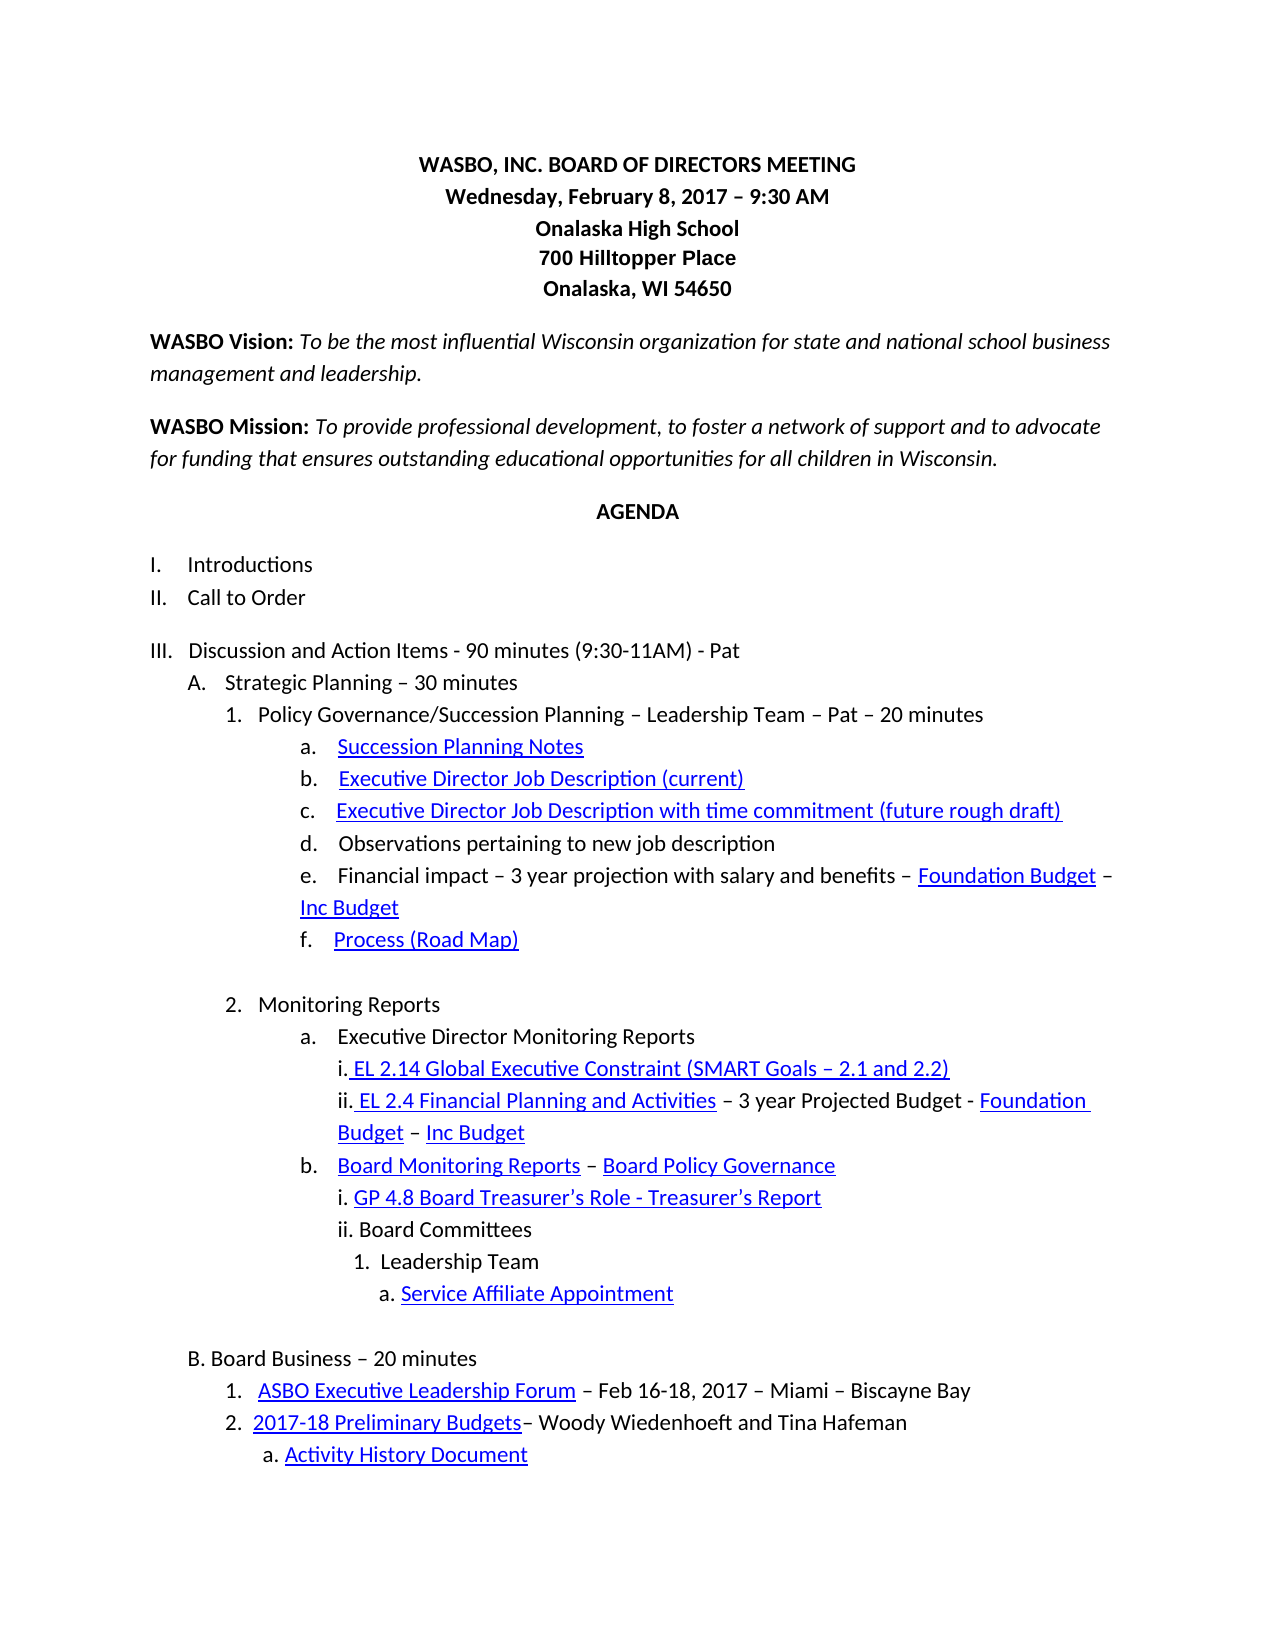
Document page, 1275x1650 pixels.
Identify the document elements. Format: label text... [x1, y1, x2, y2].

text 2. Monitoring Reports [150, 990, 1125, 1018]
text c. Executive Director Job Description with time commitment (future rough draft) d. Observations pertaining to new job description [300, 797, 1125, 857]
text WASBO Vision: To be the most influential Wisconsin organization for state and national school business management and leadership. [150, 327, 1125, 387]
text B. Board Business – 20 minutes [150, 1344, 1125, 1372]
list Strategic Planning – 30 minutes 1. Policy Governance/Succession Planning – Leadership Team – Pat – 20 minutes [187, 668, 1125, 728]
list Board Monitoring Reports – Board Policy Governance i. GP 4.8 Board Treasurer’s Role - Treasurer’s Report ii. Board Committees 1. Leadership Team a. Service Affiliate Appointment [300, 1151, 1125, 1307]
text a. Activity History Document [150, 1440, 1125, 1468]
text AGENDA [150, 497, 1125, 526]
text b. Executive Director Job Description (current) [300, 764, 1125, 792]
text f. Process (Road Map) [300, 925, 1125, 986]
text WASBO, INC. BOARD OF DIRECTORS MEETING Wednesday, February 8, 2017 – 9:30 AM Onalaska High School 700 Hilltopper Place Onalaska, WI 54650 [150, 150, 1125, 302]
list Succession Planning Notes [300, 732, 1125, 760]
list ii. EL 2.4 Financial Planning and Activities – 3 year Projected Budget - Foundation Budget – Inc Budget [337, 1086, 1125, 1147]
list Call to Order [150, 583, 1125, 611]
text e. Financial impact – 3 year projection with salary and benefits – Foundation Budget – Inc Budget [300, 861, 1125, 921]
text III. Discussion and Action Items - 90 minutes (9:30-11AM) - Pat [150, 636, 1125, 664]
text WASBO Mission: To provide professional development, to foster a network of support and to advocate for funding that ensures outstanding educational opportunities for all children in Wisconsin. [150, 412, 1125, 472]
text 2. 2017-18 Preliminary Budgets– Woody Wiedenhoeft and Tina Hafeman [150, 1408, 1125, 1436]
text 1. ASBO Executive Leadership Forum – Feb 16-18, 2017 – Miami – Biscayne Bay [150, 1376, 1125, 1404]
list Introductions [150, 551, 1125, 578]
list Executive Director Monitoring Reports i. EL 2.14 Global Executive Constraint (SMART Goals – 2.1 and 2.2) [300, 1022, 1125, 1082]
